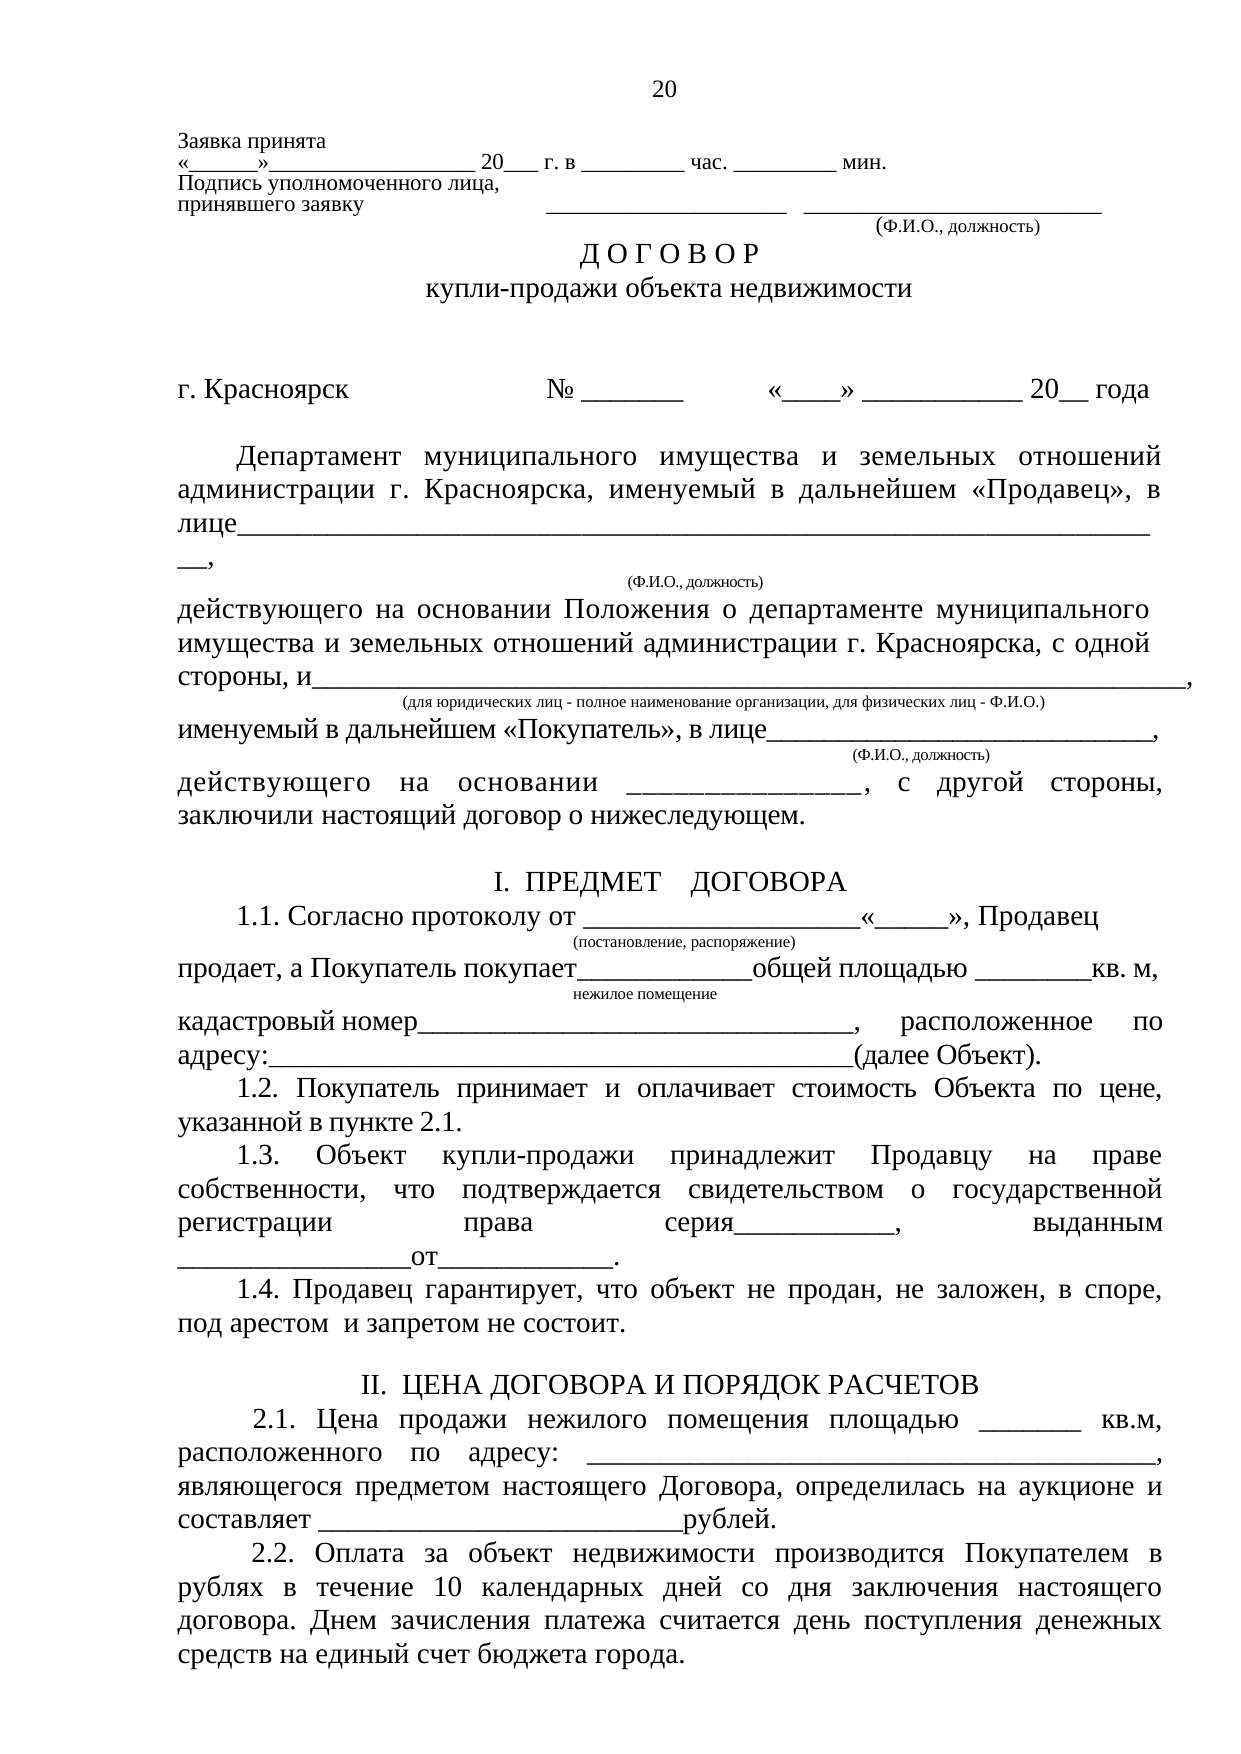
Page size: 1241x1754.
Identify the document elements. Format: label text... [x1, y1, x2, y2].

text Подпись уполномоченного лица, [177, 173, 1152, 194]
text (Ф.И.О., должность) [552, 572, 1163, 591]
text Заявка принята [177, 131, 1152, 152]
text (постановление, распоряжение) [236, 931, 1163, 951]
text I. ПРЕДМЕТ ДОГОВОРА [177, 864, 1163, 898]
text действующего на основании _______________, с другой стороны, заключили настоящий договор о нижеследующем. [177, 764, 1163, 831]
text нежилое помещение [177, 984, 1163, 1003]
text (Ф.И.О., должность) [767, 216, 1152, 237]
text кадастровый номер , расположенное по адресу: (далее Объект). [177, 1003, 1163, 1070]
text 1.2. Покупатель принимает и оплачивает стоимость Объекта по цене, указанной в пункте 2.1. [177, 1070, 1163, 1137]
text 1.1. Согласно протоколу от ___________________«_____», Продавец [236, 898, 1163, 931]
text «______»__________________ 20___ г. в _________ час. _________ мин. [177, 152, 1152, 173]
text именуемый в дальнейшем «Покупатель», в лице___________________________, [177, 711, 1163, 744]
text (Ф.И.О., должность) [777, 744, 1163, 764]
text II. ЦЕНА ДОГОВОРА И ПОРЯДОК РАСЧЕТОВ [177, 1367, 1163, 1401]
text принявшего заявку _____________________ __________________________ [177, 194, 1152, 216]
text продает, а Покупатель покупает____________общей площадью ________кв. м, [177, 951, 1163, 984]
text действующего на основании Положения о департаменте муниципального имущества и земельных отношений администрации г. Красноярска, с одной стороны, и , [177, 591, 1152, 692]
text (для юридических лиц - полное наименование организации, для физических лиц - Ф.И.О.) [327, 692, 1163, 711]
text 1.4. Продавец гарантирует, что объект не продан, не заложен, в споре, под арестом и запретом не состоит. [177, 1272, 1163, 1339]
text г. Красноярск № _______ «____» ___________ 20__ года [177, 371, 1161, 404]
title Д О Г О В О Р [177, 237, 1161, 270]
text 2.1. Цена продажи нежилого помещения площадью _______ кв.м, расположенного по адресу: _______________________________________, являющегося предметом настоящего Договора, определилась на аукционе и составляет _________________________рублей. [177, 1401, 1163, 1535]
text Департамент муниципального имущества и земельных отношений администрации г. Красноярска, именуемый в дальнейшем «Продавец», в лице_______________________________________________________________, [177, 438, 1163, 572]
text 1.3. Объект купли-продажи принадлежит Продавцу на праве собственности, что подтверждается свидетельством о государственной регистрации права серия___________, выданным ________________от____________. [177, 1137, 1163, 1272]
text 2.2. Оплата за объект недвижимости производится Покупателем в рублях в течение 10 календарных дней со дня заключения настоящего договора. Днем зачисления платежа считается день поступления денежных средств на единый счет бюджета города. [177, 1535, 1163, 1669]
text купли-продажи объекта недвижимости [177, 270, 1161, 304]
